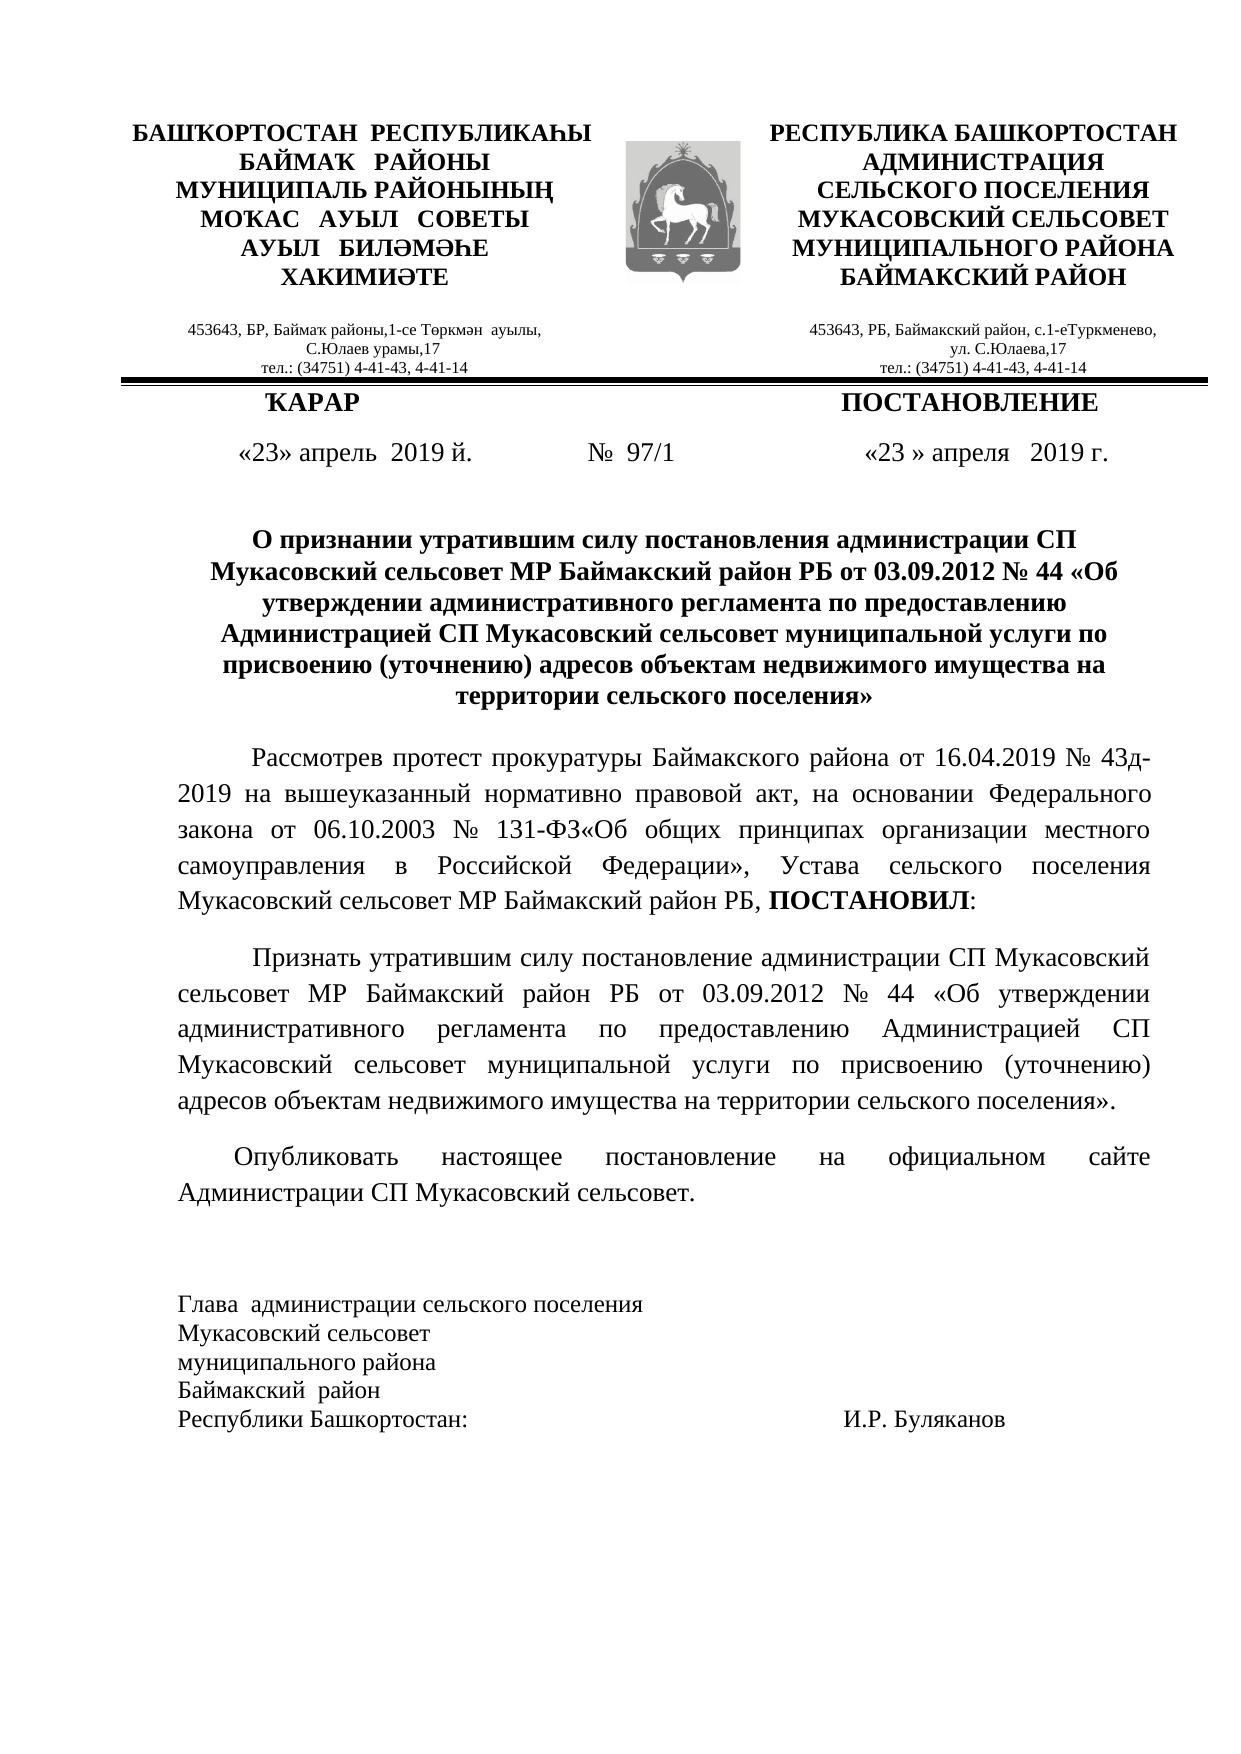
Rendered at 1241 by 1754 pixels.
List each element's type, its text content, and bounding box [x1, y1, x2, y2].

text Опубликовать настоящее постановление на официальном сайте Администрации СП Мукасовский сельсовет. [177, 1141, 1152, 1207]
title О признании утратившим силу постановления администрации СП Мукасовский сельсовет МР Баймакский район РБ от 03.09.2012 № 44 «Об утверждении административного регламента по предоставлению Администрацией СП Мукасовский сельсовет муниципальной услуги по присвоению (уточнению) адресов объектам недвижимого имущества на территории сельского поселения» [177, 523, 1152, 710]
text Глава администрации сельского поселения [177, 1289, 1152, 1318]
text ҠАРАР ПОСТАНОВЛЕНИЕ [177, 386, 1152, 417]
table_header [608, 118, 758, 377]
table_header БАШҠОРТОСТАН РЕСПУБЛИКАҺЫ БАЙМАҠ РАЙОНЫ МУНИЦИПАЛЬ РАЙОНЫНЫҢ МОҠАС АУЫЛ СОВЕТЫ АУЫЛ БИЛӘМӘҺЕ ХАКИМИӘТЕ 453643, БР, Баймаҡ районы,1-се Төркмән ауылы, С.Юлаев урамы,17 тел.: (34751) 4-41-43, 4-41-14 [121, 118, 608, 377]
text «23» апрель 2019 й. № 97/1 «23 » апреля 2019 г. [177, 436, 1152, 467]
text Мукасовский сельсовет [177, 1318, 1152, 1347]
text Признать утратившим силу постановление администрации СП Мукасовский сельсовет МР Баймакский район РБ от 03.09.2012 № 44 «Об утверждении административного регламента по предоставлению Администрацией СП Мукасовский сельсовет муниципальной услуги по присвоению (уточнению) адресов объектам недвижимого имущества на территории сельского поселения». [177, 941, 1152, 1115]
picture [625, 141, 741, 285]
text Республики Башкортостан: И.Р. Буляканов [177, 1404, 1152, 1433]
text муниципального района [177, 1347, 1152, 1376]
table_header РЕСПУБЛИКА БАШКОРТОСТАН АДМИНИСТРАЦИЯ СЕЛЬСКОГО ПОСЕЛЕНИЯ МУКАСОВСКИЙ СЕЛЬСОВЕТ МУНИЦИПАЛЬНОГО РАЙОНА БАЙМАКСКИЙ РАЙОН 453643, РБ, Баймакский район, с.1-еТуркменево, ул. С.Юлаева,17 тел.: (34751) 4-41-43, 4-41-14 [758, 118, 1208, 377]
text Баймакский район [177, 1376, 1152, 1404]
text Рассмотрев протест прокуратуры Баймакского района от 16.04.2019 № 43д-2019 на вышеуказанный нормативно правовой акт, на основании Федерального закона от 06.10.2003 № 131-ФЗ«Об общих принципах организации местного самоуправления в Российской Федерации», Устава сельского поселения Мукасовский сельсовет МР Баймакский район РБ, ПОСТАНОВИЛ: [177, 742, 1152, 916]
